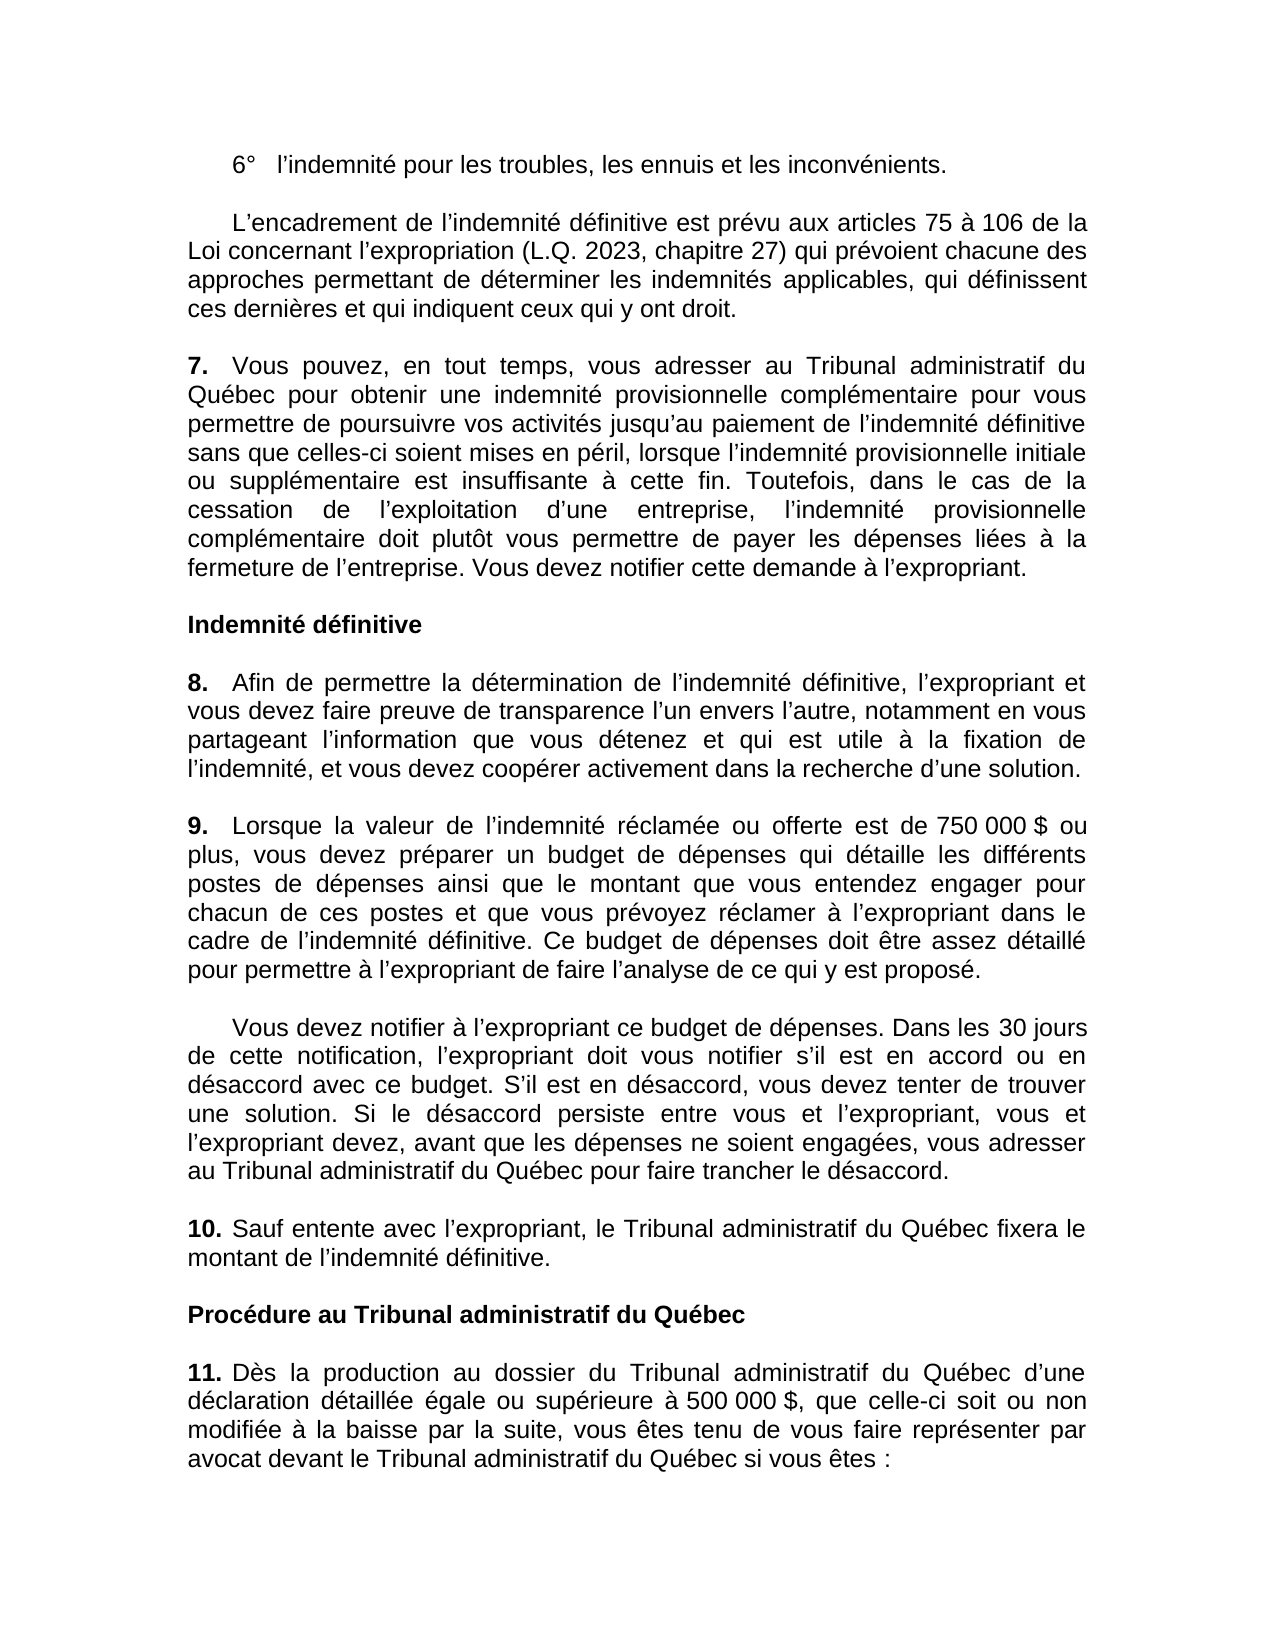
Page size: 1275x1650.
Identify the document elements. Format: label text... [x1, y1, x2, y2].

list Vous pouvez, en tout temps, vous adresser au Tribunal administratif du Québec pour obtenir une indemnité provisionnelle complémentaire pour vous permettre de poursuivre vos activités jusqu’au paiement de l’indemnité définitive sans que celles-ci soient mises en péril, lorsque l’indemnité provisionnelle initiale ou supplémentaire est insuffisante à cette fin. Toutefois, dans le cas de la cessation de l’exploitation d’une entreprise, l’indemnité provisionnelle complémentaire doit plutôt vous permettre de payer les dépenses liées à la fermeture de l’entreprise. Vous devez notifier cette demande à l’expropriant. [187, 351, 1087, 581]
list Afin de permettre la détermination de l’indemnité définitive, l’expropriant et vous devez faire preuve de transparence l’un envers l’autre, notamment en vous partageant l’information que vous détenez et qui est utile à la fixation de l’indemnité, et vous devez coopérer activement dans la recherche d’une solution. [187, 667, 1087, 782]
text Indemnité définitive [187, 610, 1087, 639]
list L’encadrement de l’indemnité définitive est prévu aux articles 75 à 106 de la Loi concernant l’expropriation (L.Q. 2023, chapitre 27) qui prévoient chacune des approches permettant de déterminer les indemnités applicables, qui définissent ces dernières et qui indiquent ceux qui y ont droit. [187, 207, 1087, 322]
list Procédure au Tribunal administratif du Québec [187, 1300, 1087, 1329]
list Sauf entente avec l’expropriant, le Tribunal administratif du Québec fixera le montant de l’indemnité définitive. [187, 1214, 1087, 1271]
list 6° l’indemnité pour les troubles, les ennuis et les inconvénients. [187, 150, 1087, 179]
list Vous devez notifier à l’expropriant ce budget de dépenses. Dans les 30 jours de cette notification, l’expropriant doit vous notifier s’il est en accord ou en désaccord avec ce budget. S’il est en désaccord, vous devez tenter de trouver une solution. Si le désaccord persiste entre vous et l’expropriant, vous et l’expropriant devez, avant que les dépenses ne soient engagées, vous adresser au Tribunal administratif du Québec pour faire trancher le désaccord. [187, 1012, 1087, 1185]
list Lorsque la valeur de l’indemnité réclamée ou offerte est de 750 000 $ ou plus, vous devez préparer un budget de dépenses qui détaille les différents postes de dépenses ainsi que le montant que vous entendez engager pour chacun de ces postes et que vous prévoyez réclamer à l’expropriant dans le cadre de l’indemnité définitive. Ce budget de dépenses doit être assez détaillé pour permettre à l’expropriant de faire l’analyse de ce qui y est proposé. [187, 811, 1087, 984]
list Dès la production au dossier du Tribunal administratif du Québec d’une déclaration détaillée égale ou supérieure à 500 000 $, que celle-ci soit ou non modifiée à la baisse par la suite, vous êtes tenu de vous faire représenter par avocat devant le Tribunal administratif du Québec si vous êtes : [187, 1357, 1087, 1472]
